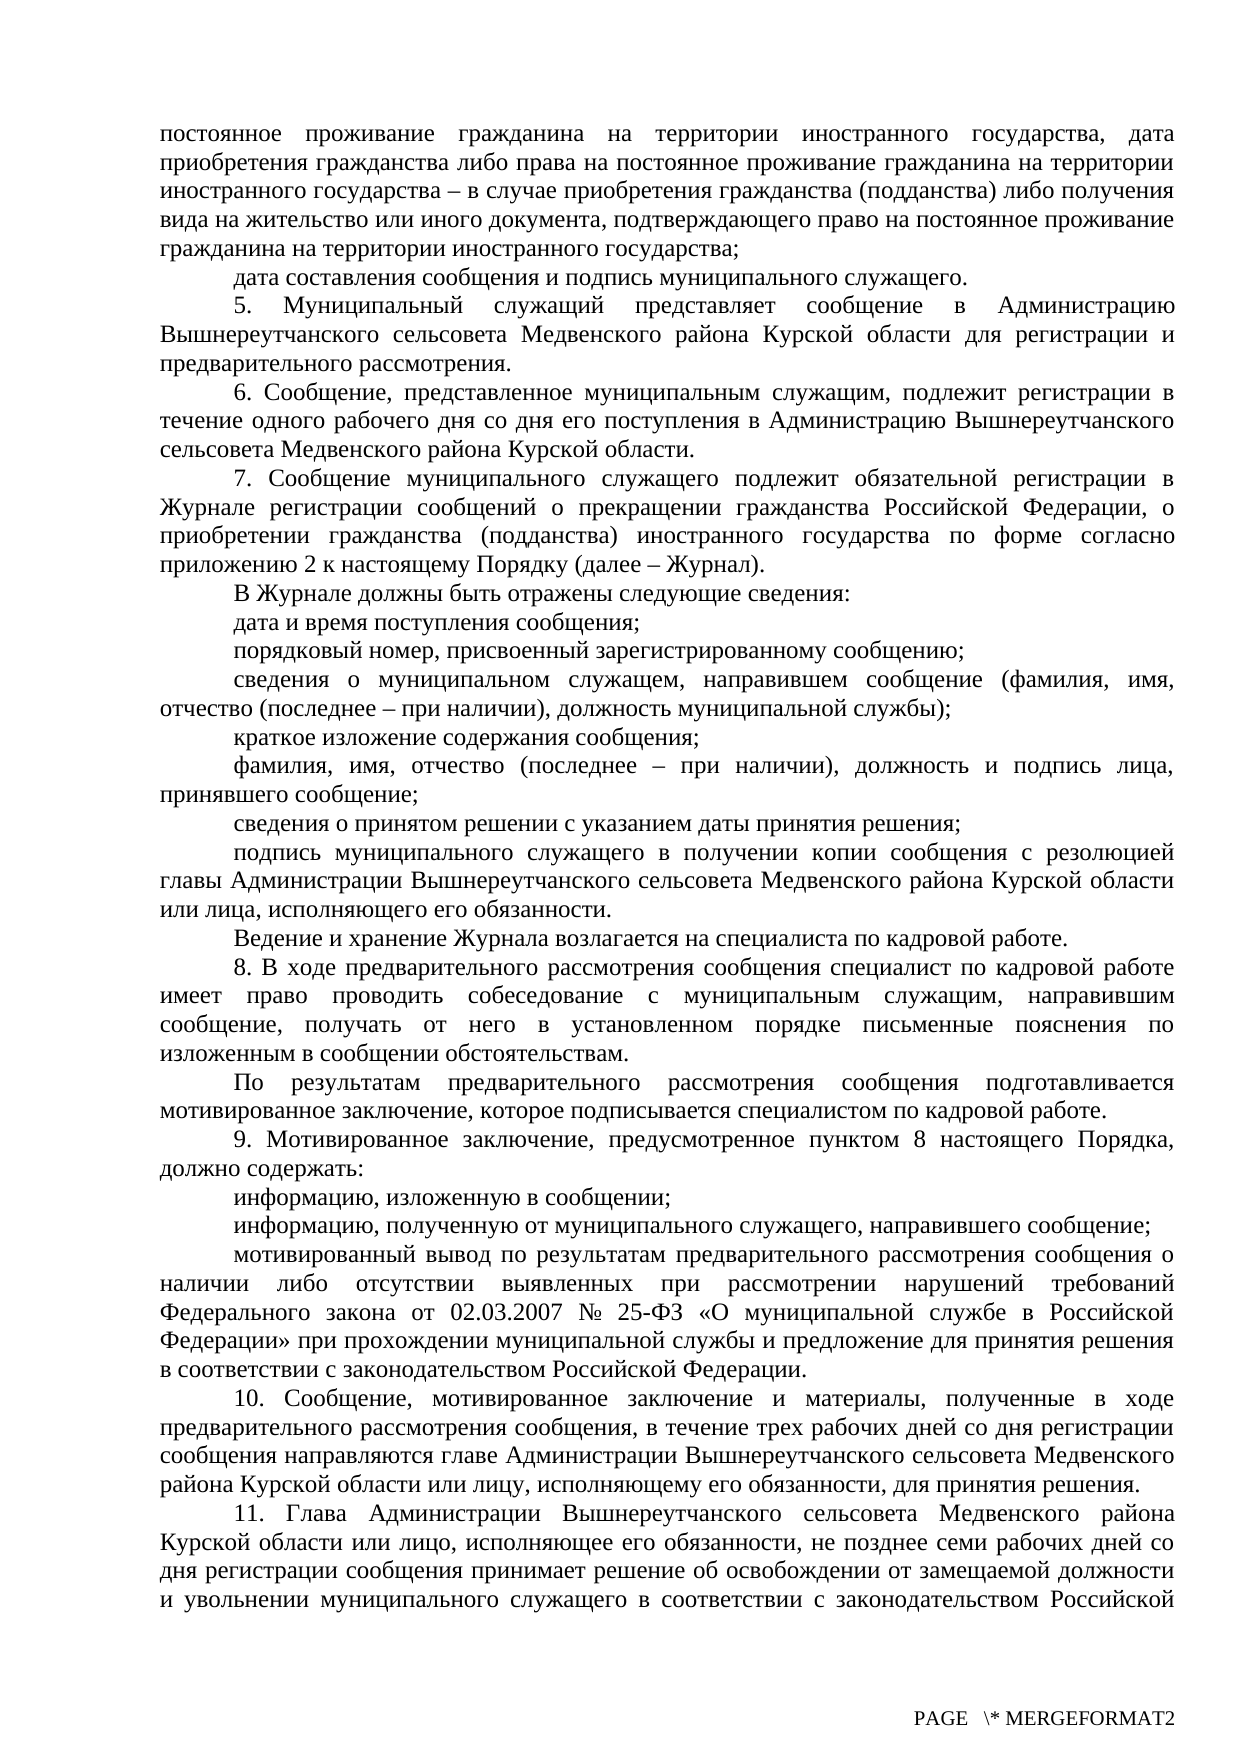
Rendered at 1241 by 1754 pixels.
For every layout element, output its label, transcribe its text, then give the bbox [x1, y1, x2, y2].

text 8. В ходе предварительного рассмотрения сообщения специалист по кадровой работе имеет право проводить собеседование с муниципальным служащим, направившим сообщение, получать от него в установленном порядке письменные пояснения по изложенным в сообщении обстоятельствам. [159, 952, 1175, 1067]
text мотивированный вывод по результатам предварительного рассмотрения сообщения о наличии либо отсутствии выявленных при рассмотрении нарушений требований Федерального закона от 02.03.2007 № 25-ФЗ «О муниципальной службе в Российской Федерации» при прохождении муниципальной службы и предложение для принятия решения в соответствии с законодательством Российской Федерации. [159, 1239, 1175, 1383]
text информацию, полученную от муниципального служащего, направившего сообщение; [159, 1211, 1175, 1239]
text В Журнале должны быть отражены следующие сведения: [159, 578, 1175, 607]
text сведения о муниципальном служащем, направившем сообщение (фамилия, имя, отчество (последнее – при наличии), должность муниципальной службы); [159, 664, 1175, 722]
text фамилия, имя, отчество (последнее – при наличии), должность и подпись лица, принявшего сообщение; [159, 751, 1175, 808]
text информацию, изложенную в сообщении; [159, 1182, 1175, 1211]
text 9. Мотивированное заключение, предусмотренное пунктом 8 настоящего Порядка, должно содержать: [159, 1124, 1175, 1182]
text 7. Сообщение муниципального служащего подлежит обязательной регистрации в Журнале регистрации сообщений о прекращении гражданства Российской Федерации, о приобретении гражданства (подданства) иностранного государства по форме согласно приложению 2 к настоящему Порядку (далее – Журнал). [159, 463, 1175, 578]
text Ведение и хранение Журнала возлагается на специалиста по кадровой работе. [159, 923, 1175, 952]
text дата составления сообщения и подпись муниципального служащего. [159, 262, 1175, 291]
text подпись муниципального служащего в получении копии сообщения с резолюцией главы Администрации Вышнереутчанского сельсовета Медвенского района Курской области или лица, исполняющего его обязанности. [159, 837, 1175, 923]
text краткое изложение содержания сообщения; [159, 722, 1175, 751]
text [159, 118, 1175, 262]
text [159, 1498, 1175, 1613]
text порядковый номер, присвоенный зарегистрированному сообщению; [159, 636, 1175, 664]
text 6. Сообщение, представленное муниципальным служащим, подлежит регистрации в течение одного рабочего дня со дня его поступления в Администрацию Вышнереутчанского сельсовета Медвенского района Курской области. [159, 377, 1175, 463]
text 10. Сообщение, мотивированное заключение и материалы, полученные в ходе предварительного рассмотрения сообщения, в течение трех рабочих дней со дня регистрации сообщения направляются главе Администрации Вышнереутчанского сельсовета Медвенского района Курской области или лицу, исполняющему его обязанности, для принятия решения. [159, 1383, 1175, 1498]
text По результатам предварительного рассмотрения сообщения подготавливается мотивированное заключение, которое подписывается специалистом по кадровой работе. [159, 1067, 1175, 1124]
text сведения о принятом решении с указанием даты принятия решения; [159, 808, 1175, 837]
text дата и время поступления сообщения; [159, 607, 1175, 636]
text 5. Муниципальный служащий представляет сообщение в Администрацию Вышнереутчанского сельсовета Медвенского района Курской области для регистрации и предварительного рассмотрения. [159, 291, 1175, 377]
